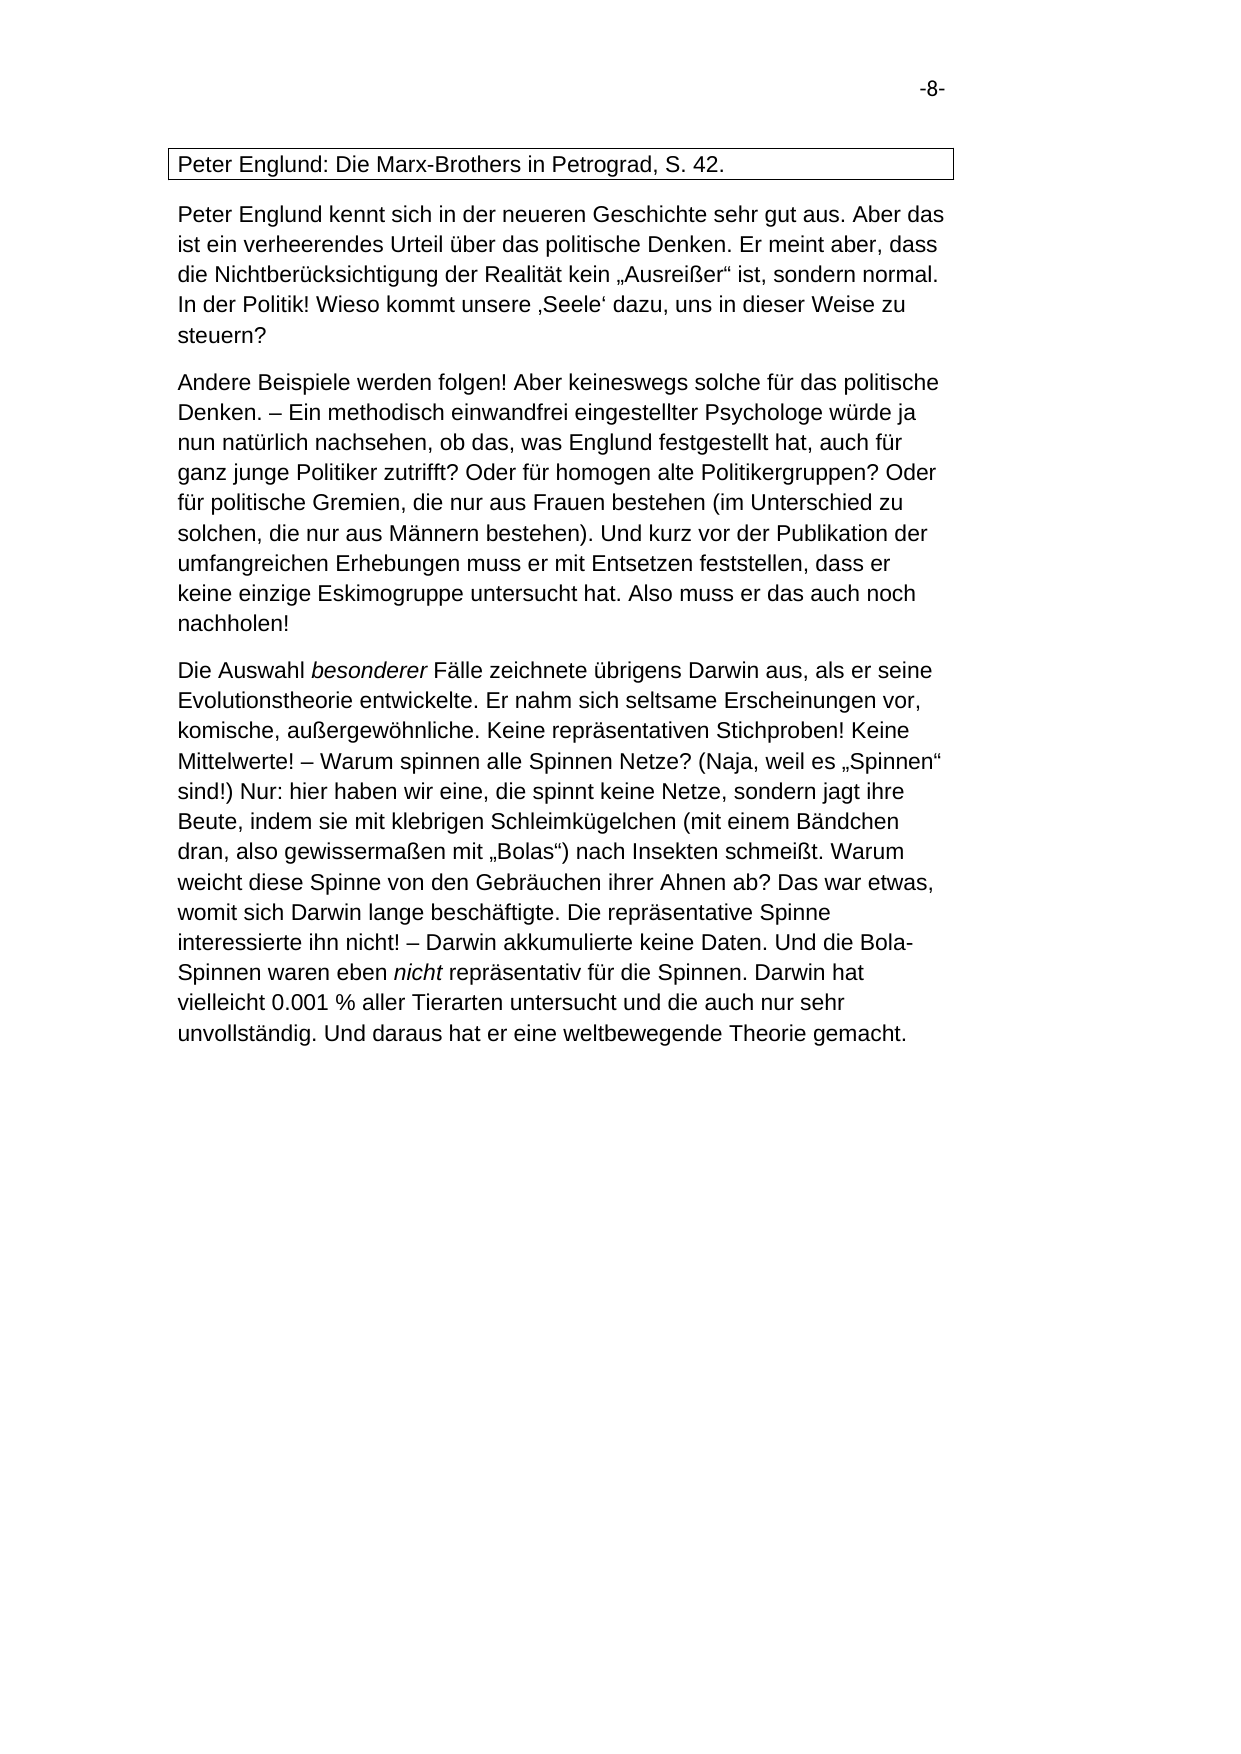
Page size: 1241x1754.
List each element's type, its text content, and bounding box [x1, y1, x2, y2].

text Peter Englund: Die Marx-Brothers in Petrograd, S. 42. [169, 149, 953, 179]
text Die Auswahl besonderer Fälle zeichnete übrigens Darwin aus, als er seine Evolutionstheorie entwickelte. Er nahm sich seltsame Erscheinungen vor, komische, außergewöhnliche. Keine repräsentativen Stichproben! Keine Mittelwerte! – Warum spinnen alle Spinnen Netze? (Naja, weil es „Spinnen“ sind!) Nur: hier haben wir eine, die spinnt keine Netze, sondern jagt ihre Beute, indem sie mit klebrigen Schleimkügelchen (mit einem Bändchen dran, also gewissermaßen mit „Bolas“) nach Insekten schmeißt. Warum weicht diese Spinne von den Gebräuchen ihrer Ahnen ab? Das war etwas, womit sich Darwin lange beschäftigte. Die repräsentative Spinne interessierte ihn nicht! – Darwin akkumulierte keine Daten. Und die Bola-Spinnen waren eben nicht repräsentativ für die Spinnen. Darwin hat vielleicht 0.001 % aller Tierarten untersucht und die auch nur sehr unvollständig. Und daraus hat er eine weltbewegende Theorie gemacht. [177, 657, 945, 1046]
text Andere Beispiele werden folgen! Aber keineswegs solche für das politische Denken. – Ein methodisch einwandfrei eingestellter Psychologe würde ja nun natürlich nachsehen, ob das, was Englund festgestellt hat, auch für ganz junge Politiker zutrifft? Oder für homogen alte Politikergruppen? Oder für politische Gremien, die nur aus Frauen bestehen (im Unterschied zu solchen, die nur aus Männern bestehen). Und kurz vor der Publikation der umfangreichen Erhebungen muss er mit Entsetzen feststellen, dass er keine einzige Eskimogruppe untersucht hat. Also muss er das auch noch nachholen! [177, 368, 945, 637]
text Peter Englund kennt sich in der neueren Geschichte sehr gut aus. Aber das ist ein verheerendes Urteil über das politische Denken. Er meint aber, dass die Nichtberücksichtigung der Realität kein „Ausreißer“ ist, sondern normal. In der Politik! Wieso kommt unsere ‚Seele‘ dazu, uns in dieser Weise zu steuern? [177, 201, 945, 348]
